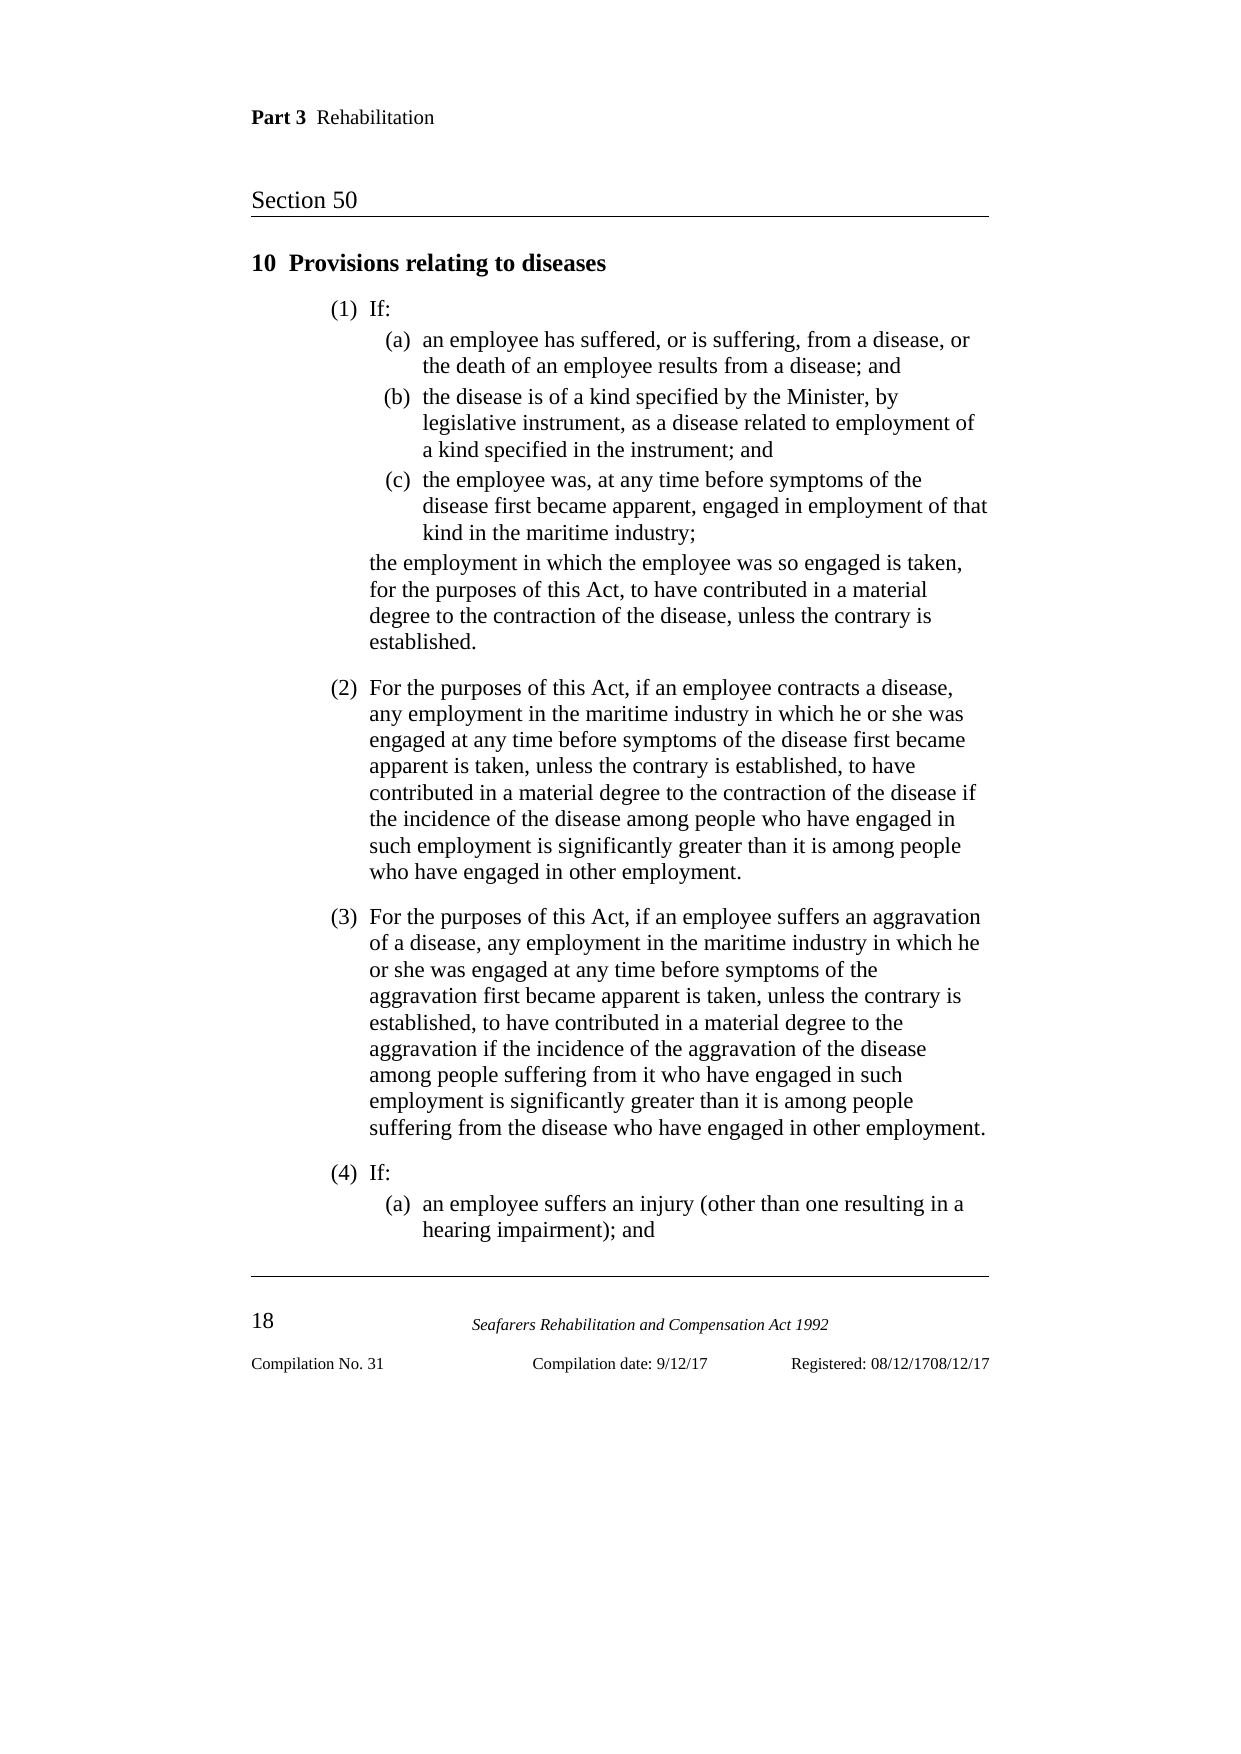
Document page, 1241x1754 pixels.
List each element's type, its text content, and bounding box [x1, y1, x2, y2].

text (c) the employee was, at any time before symptoms of the disease first became apparent, engaged in employment of that kind in the maritime industry; [251, 466, 989, 545]
text the employment in which the employee was so engaged is taken, for the purposes of this Act, to have contributed in a material degree to the contraction of the disease, unless the contrary is established. [369, 549, 989, 655]
text (4) If: [251, 1159, 989, 1185]
text (3) For the purposes of this Act, if an employee suffers an aggravation of a disease, any employment in the maritime industry in which he or she was engaged at any time before symptoms of the aggravation first became apparent is taken, unless the contrary is established, to have contributed in a material degree to the aggravation if the incidence of the aggravation of the disease among people suffering from it who have engaged in such employment is significantly greater than it is among people suffering from the disease who have engaged in other employment. [251, 903, 989, 1140]
text (2) For the purposes of this Act, if an employee contracts a disease, any employment in the maritime industry in which he or she was engaged at any time before symptoms of the disease first became apparent is taken, unless the contrary is established, to have contributed in a material degree to the contraction of the disease if the incidence of the disease among people who have engaged in such employment is significantly greater than it is among people who have engaged in other employment. [251, 673, 989, 884]
text 10 Provisions relating to diseases [251, 248, 989, 277]
text (a) an employee suffers an injury (other than one resulting in a hearing impairment); and [251, 1189, 989, 1242]
text (b) the disease is of a kind specified by the Minister, by legislative instrument, as a disease related to employment of a kind specified in the instrument; and [251, 383, 989, 462]
text (a) an employee has suffered, or is suffering, from a disease, or the death of an employee results from a disease; and [251, 326, 989, 379]
text (1) If: [251, 296, 989, 322]
